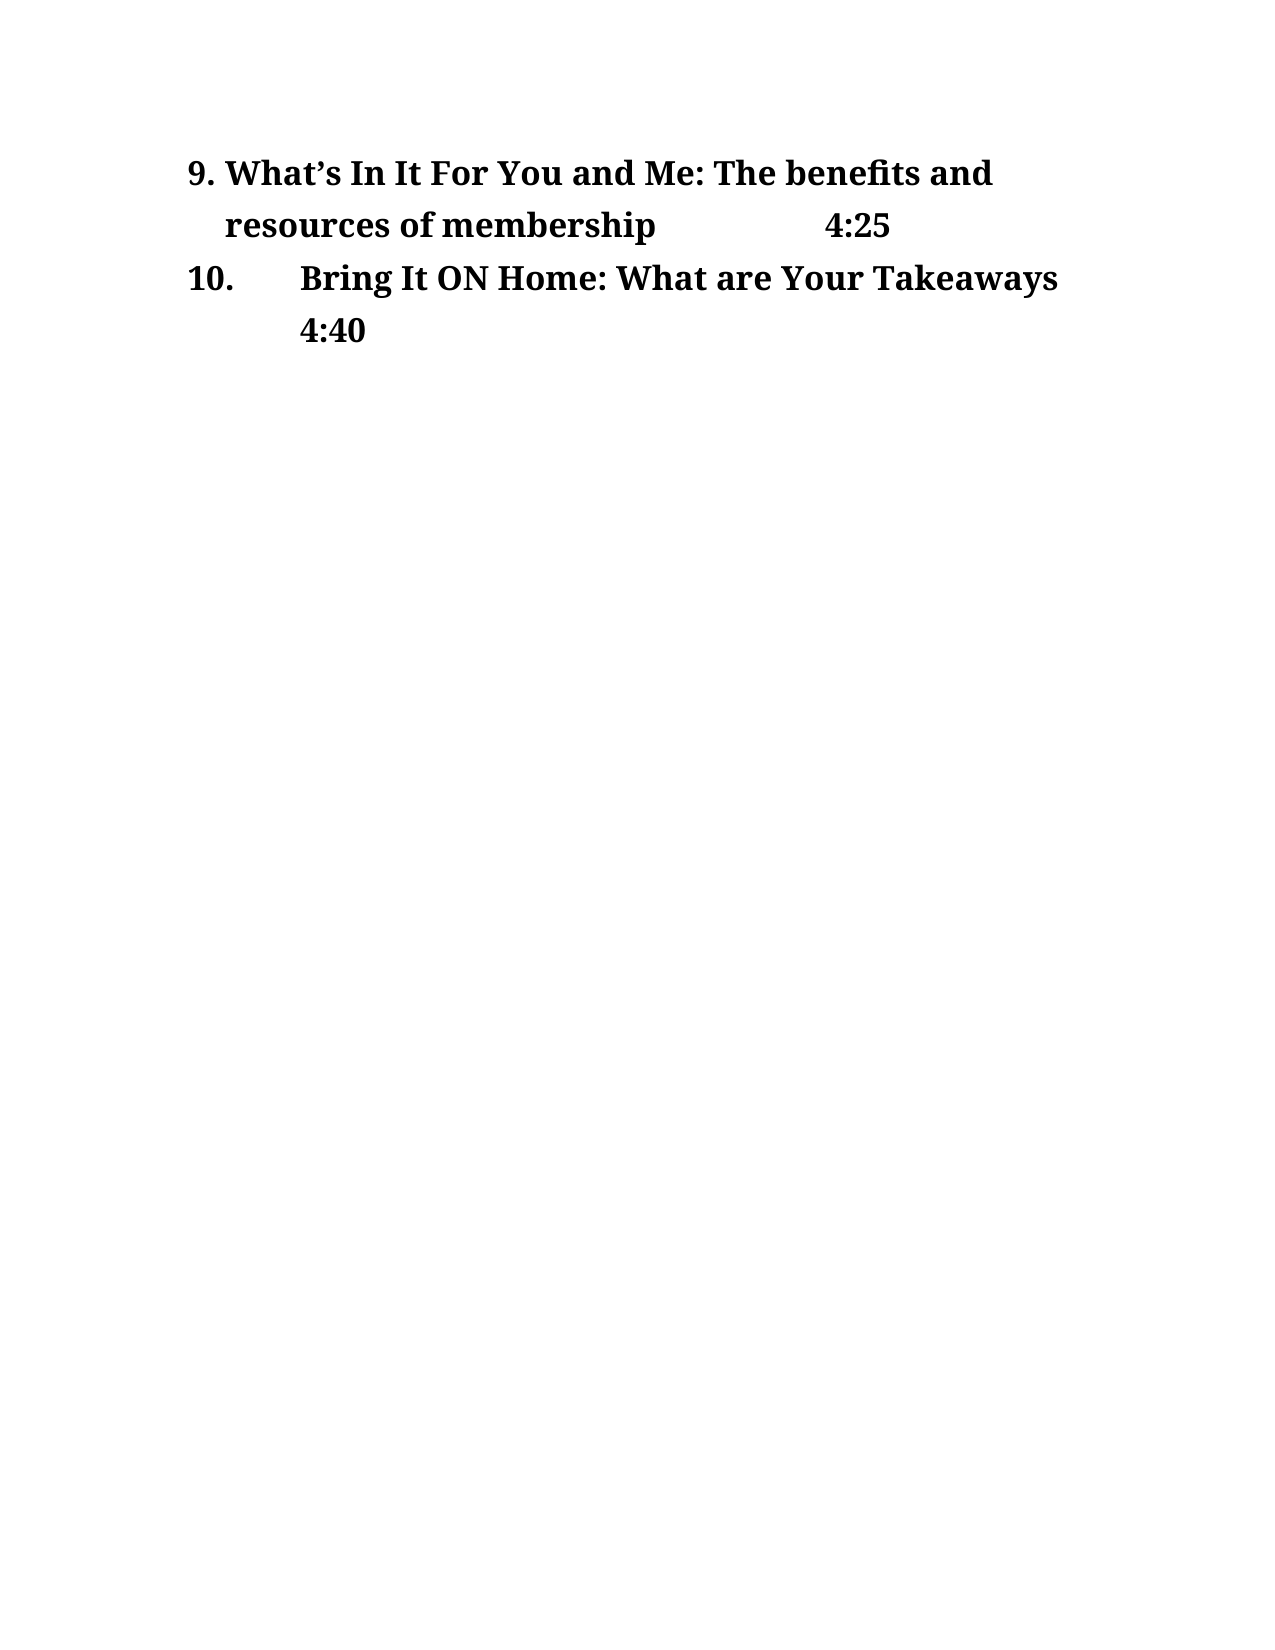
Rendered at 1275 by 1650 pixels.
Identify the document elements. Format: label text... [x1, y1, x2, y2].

list What’s In It For You and Me: The benefits and resources of membership 4:25 [187, 150, 1125, 248]
list Bring It ON Home: What are Your Takeaways 4:40 [187, 254, 1125, 352]
